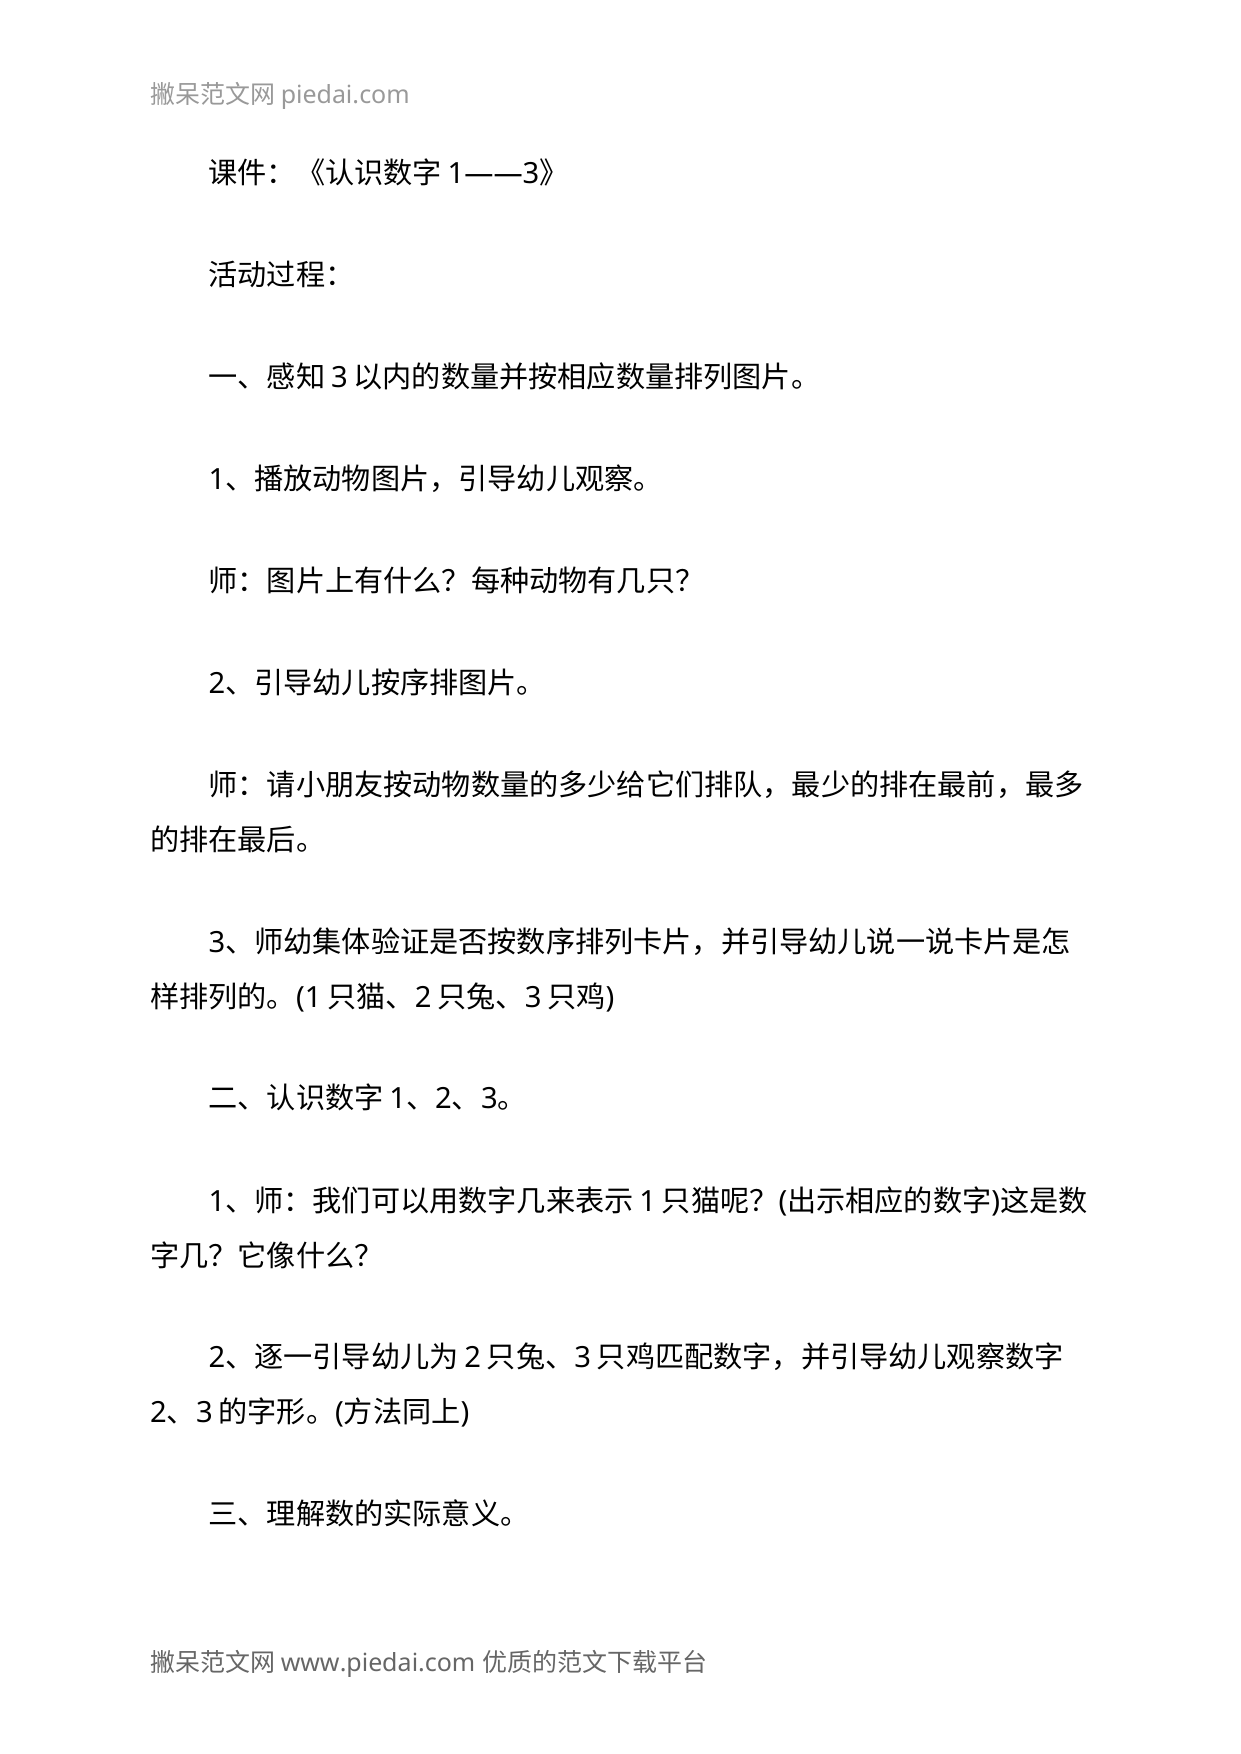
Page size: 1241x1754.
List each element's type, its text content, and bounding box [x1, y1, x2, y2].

text 师：请小朋友按动物数量的多少给它们排队，最少的排在最前，最多的排在最后。 [150, 761, 1090, 859]
text 2、引导幼儿按序排图片。 [150, 659, 1090, 702]
text 1、播放动物图片，引导幼儿观察。 [150, 456, 1090, 498]
text 1、师：我们可以用数字几来表示1只猫呢？(出示相应的数字)这是数字几？它像什么？ [150, 1177, 1090, 1274]
text 三、理解数的实际意义。 [150, 1491, 1090, 1533]
text 活动过程： [150, 252, 1090, 294]
text 二、认识数字1、2、3。 [150, 1075, 1090, 1117]
text 3、师幼集体验证是否按数序排列卡片，并引导幼儿说一说卡片是怎样排列的。(1只猫、2只兔、3只鸡) [150, 918, 1090, 1016]
text 2、逐一引导幼儿为2只兔、3只鸡匹配数字，并引导幼儿观察数字2、3的字形。(方法同上) [150, 1334, 1090, 1431]
text 师：图片上有什么？每种动物有几只？ [150, 558, 1090, 600]
text 一、感知3以内的数量并按相应数量排列图片。 [150, 354, 1090, 396]
text 课件：《认识数字1——3》 [150, 150, 1090, 192]
